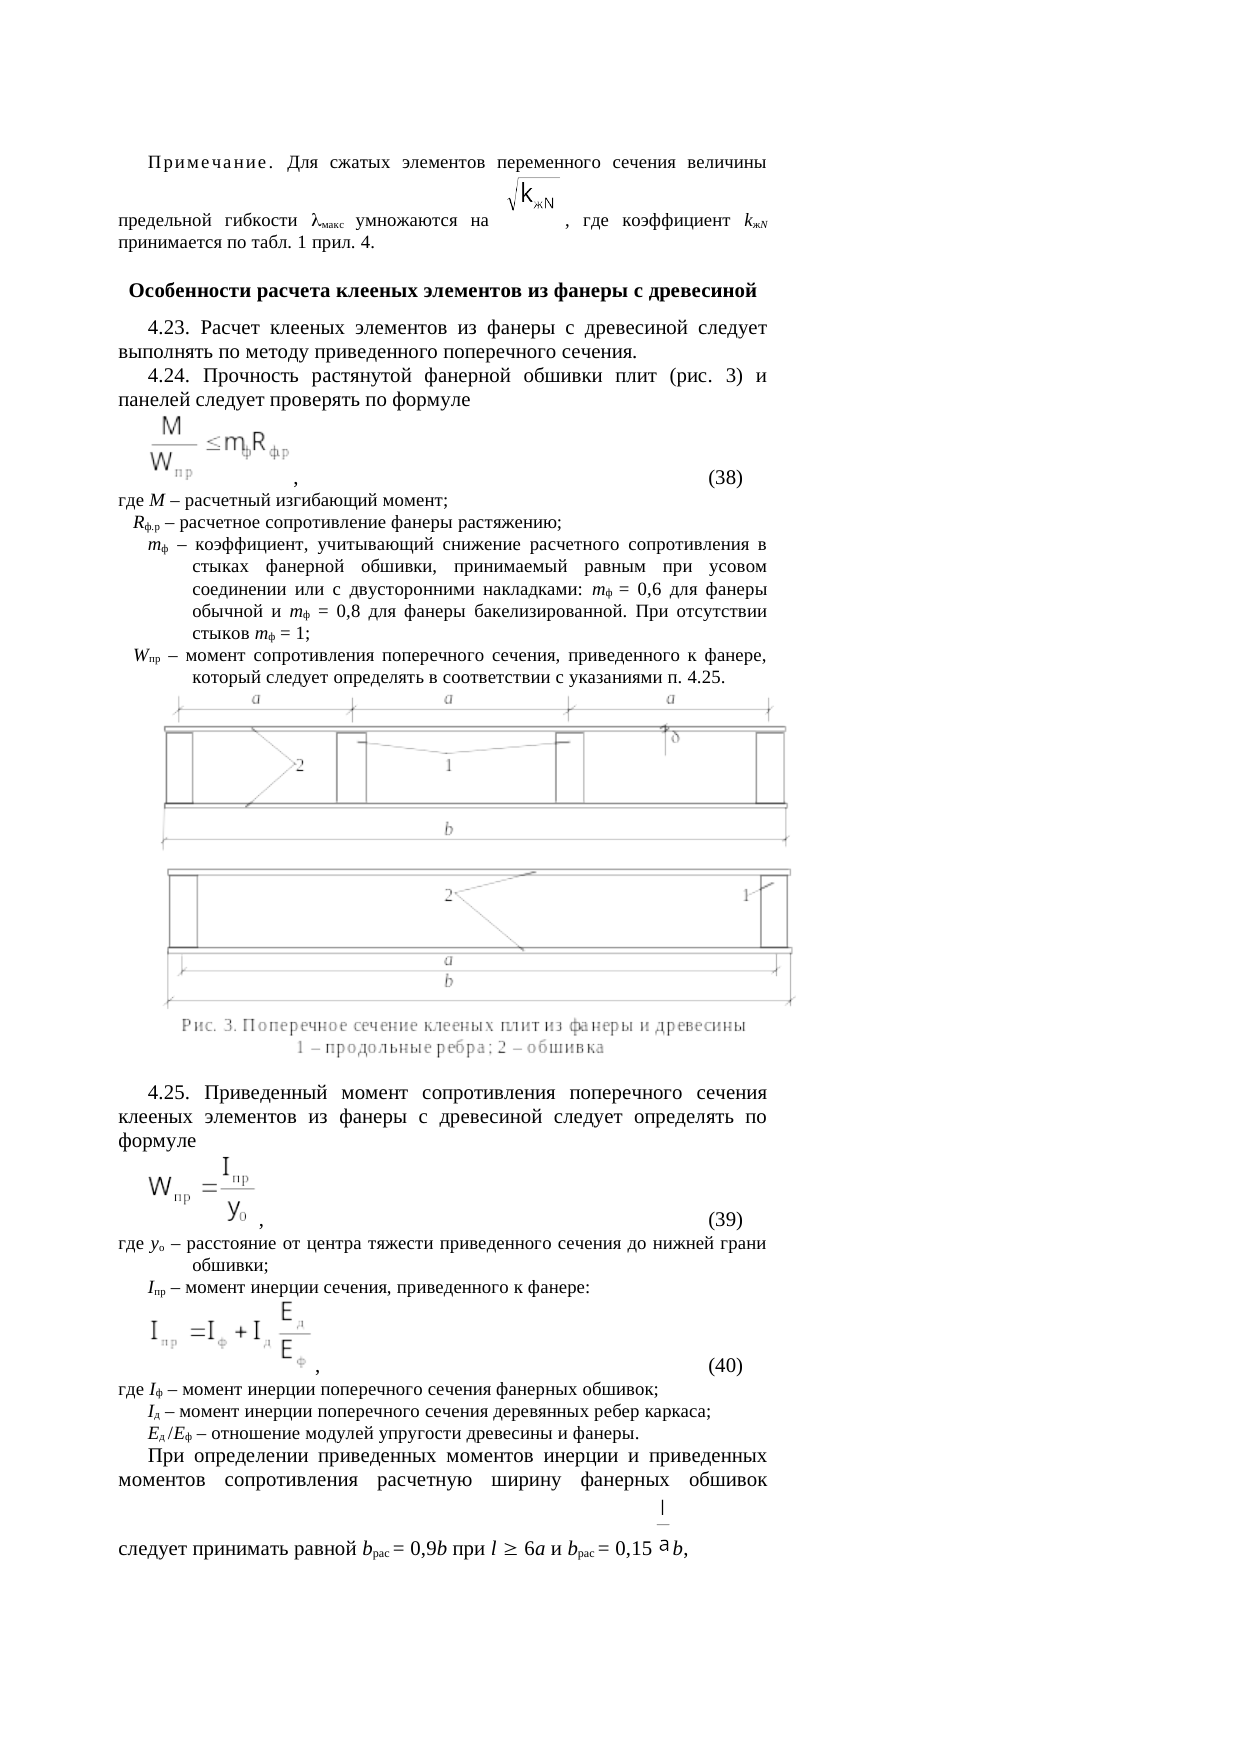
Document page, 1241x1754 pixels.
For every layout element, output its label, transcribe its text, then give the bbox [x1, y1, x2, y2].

text где Iф момент инерции поперечного сечения фанерных обшивок; [118, 1377, 768, 1399]
text Rф.р расчетное сопротивление фанеры растяжению; [118, 511, 768, 533]
text Ед /Еф отношение модулей упругости древесины и фанеры. [118, 1421, 768, 1443]
text где yо расстояние от центра тяжести приведенного сечения до нижней грани обшивки; [118, 1231, 768, 1275]
text 4.24. Прочность растянутой фанерной обшивки плит (рис. 3) и панелей следует проверять по формуле [118, 363, 768, 411]
text При определении приведенных моментов инерции и приведенных моментов сопротивления расчетную ширину фанерных обшивок следует принимать равной bрас = 0,9b при l 6a и bрас = 0,15b, [118, 1443, 768, 1560]
text Особенности расчета клееных элементов из фанеры с древесиной [118, 278, 768, 302]
text , (40) [118, 1297, 768, 1377]
text где М расчетный изгибающий момент; [118, 489, 768, 511]
text , (39) [118, 1152, 768, 1231]
text Iд момент инерции поперечного сечения деревянных ребер каркаса; [148, 1399, 768, 1421]
text Iпр момент инерции сечения, приведенного к фанере: [118, 1275, 768, 1297]
text , (38) [118, 411, 768, 489]
text 4.25. Приведенный момент сопротивления поперечного сечения клееных элементов из фанеры с древесиной следует определять по формуле [118, 1079, 768, 1152]
text mф коэффициент, учитывающий снижение расчетного сопротивления в стыках фанерной обшивки, принимаемый равным при усовом соединении или с двусторонними накладками: mф = 0,6 для фанеры обычной и mф = 0,8 для фанеры бакелизированной. При отсутствии стыков mф = 1; [148, 533, 768, 643]
text 4.23. Расчет клееных элементов из фанеры с древесиной следует выполнять по методу приведенного поперечного сечения. [118, 314, 768, 363]
text Примечание. Для сжатых элементов переменного сечения величины предельной гибкости макс умножаются на , где коэффициент kжN принимается по табл. 1 прил. 4. [118, 150, 768, 253]
text Wпр момент сопротивления поперечного сечения, приведенного к фанере, который следует определять в соответствии с указаниями п. 4.25. [133, 643, 768, 687]
